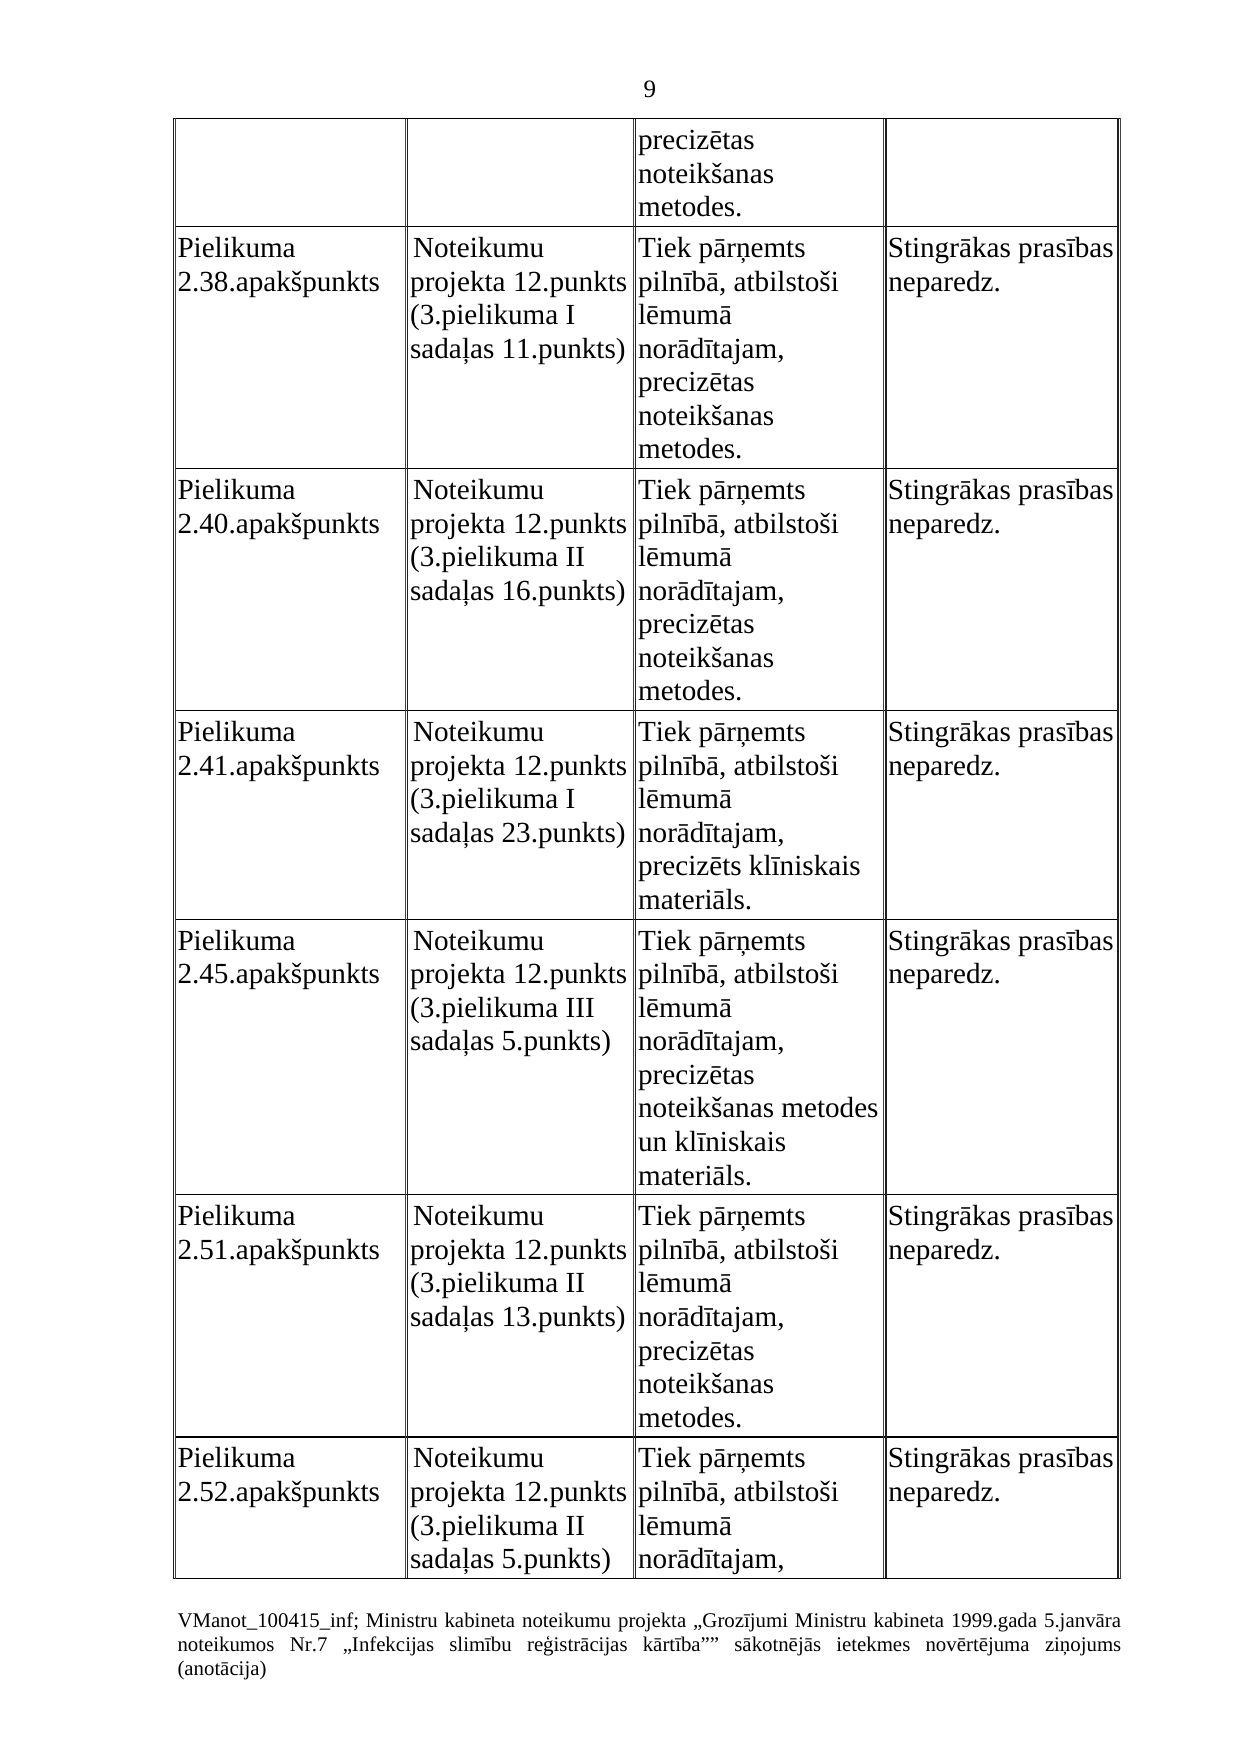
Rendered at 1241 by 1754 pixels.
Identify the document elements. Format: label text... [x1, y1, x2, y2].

table_cell Noteikumu projekta 12.punkts (3.pielikuma III sadaļas 5.punkts) [408, 920, 633, 1194]
table_cell Pielikuma 2.51.apakšpunkts [176, 1195, 405, 1436]
table_cell Stingrākas prasības neparedz. [887, 227, 1117, 468]
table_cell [408, 119, 633, 226]
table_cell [887, 1438, 1117, 1578]
table_cell Noteikumu projekta 12.punkts (3.pielikuma I sadaļas 11.punkts) [408, 227, 633, 468]
table_cell Pielikuma 2.41.apakšpunkts [176, 711, 405, 919]
table_cell Tiek pārņemts pilnībā, atbilstoši lēmumā norādītajam, precizētas noteikšanas metodes. [636, 469, 883, 710]
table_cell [176, 119, 405, 226]
table_cell Stingrākas prasības neparedz. [887, 920, 1117, 1194]
table_cell Tiek pārņemts pilnībā, atbilstoši lēmumā norādītajam, precizēts klīniskais materiāls. [636, 711, 883, 919]
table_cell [176, 1438, 405, 1578]
table_cell Stingrākas prasības neparedz. [887, 1195, 1117, 1436]
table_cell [408, 1438, 633, 1578]
table_cell Pielikuma 2.38.apakšpunkts [176, 227, 405, 468]
table_cell Noteikumu projekta 12.punkts (3.pielikuma II sadaļas 16.punkts) [408, 469, 633, 710]
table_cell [636, 1438, 883, 1578]
table_cell Stingrākas prasības neparedz. [887, 711, 1117, 919]
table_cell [887, 119, 1117, 226]
table_cell Stingrākas prasības neparedz. [887, 469, 1117, 710]
table_cell Pielikuma 2.40.apakšpunkts [176, 469, 405, 710]
table_cell Noteikumu projekta 12.punkts (3.pielikuma II sadaļas 13.punkts) [408, 1195, 633, 1436]
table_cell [636, 119, 883, 226]
table_cell Noteikumu projekta 12.punkts (3.pielikuma I sadaļas 23.punkts) [408, 711, 633, 919]
table_cell Tiek pārņemts pilnībā, atbilstoši lēmumā norādītajam, precizētas noteikšanas metodes un klīniskais materiāls. [636, 920, 883, 1194]
table_cell Tiek pārņemts pilnībā, atbilstoši lēmumā norādītajam, precizētas noteikšanas metodes. [636, 1195, 883, 1436]
table_cell Pielikuma 2.45.apakšpunkts [176, 920, 405, 1194]
table_cell Tiek pārņemts pilnībā, atbilstoši lēmumā norādītajam, precizētas noteikšanas metodes. [636, 227, 883, 468]
